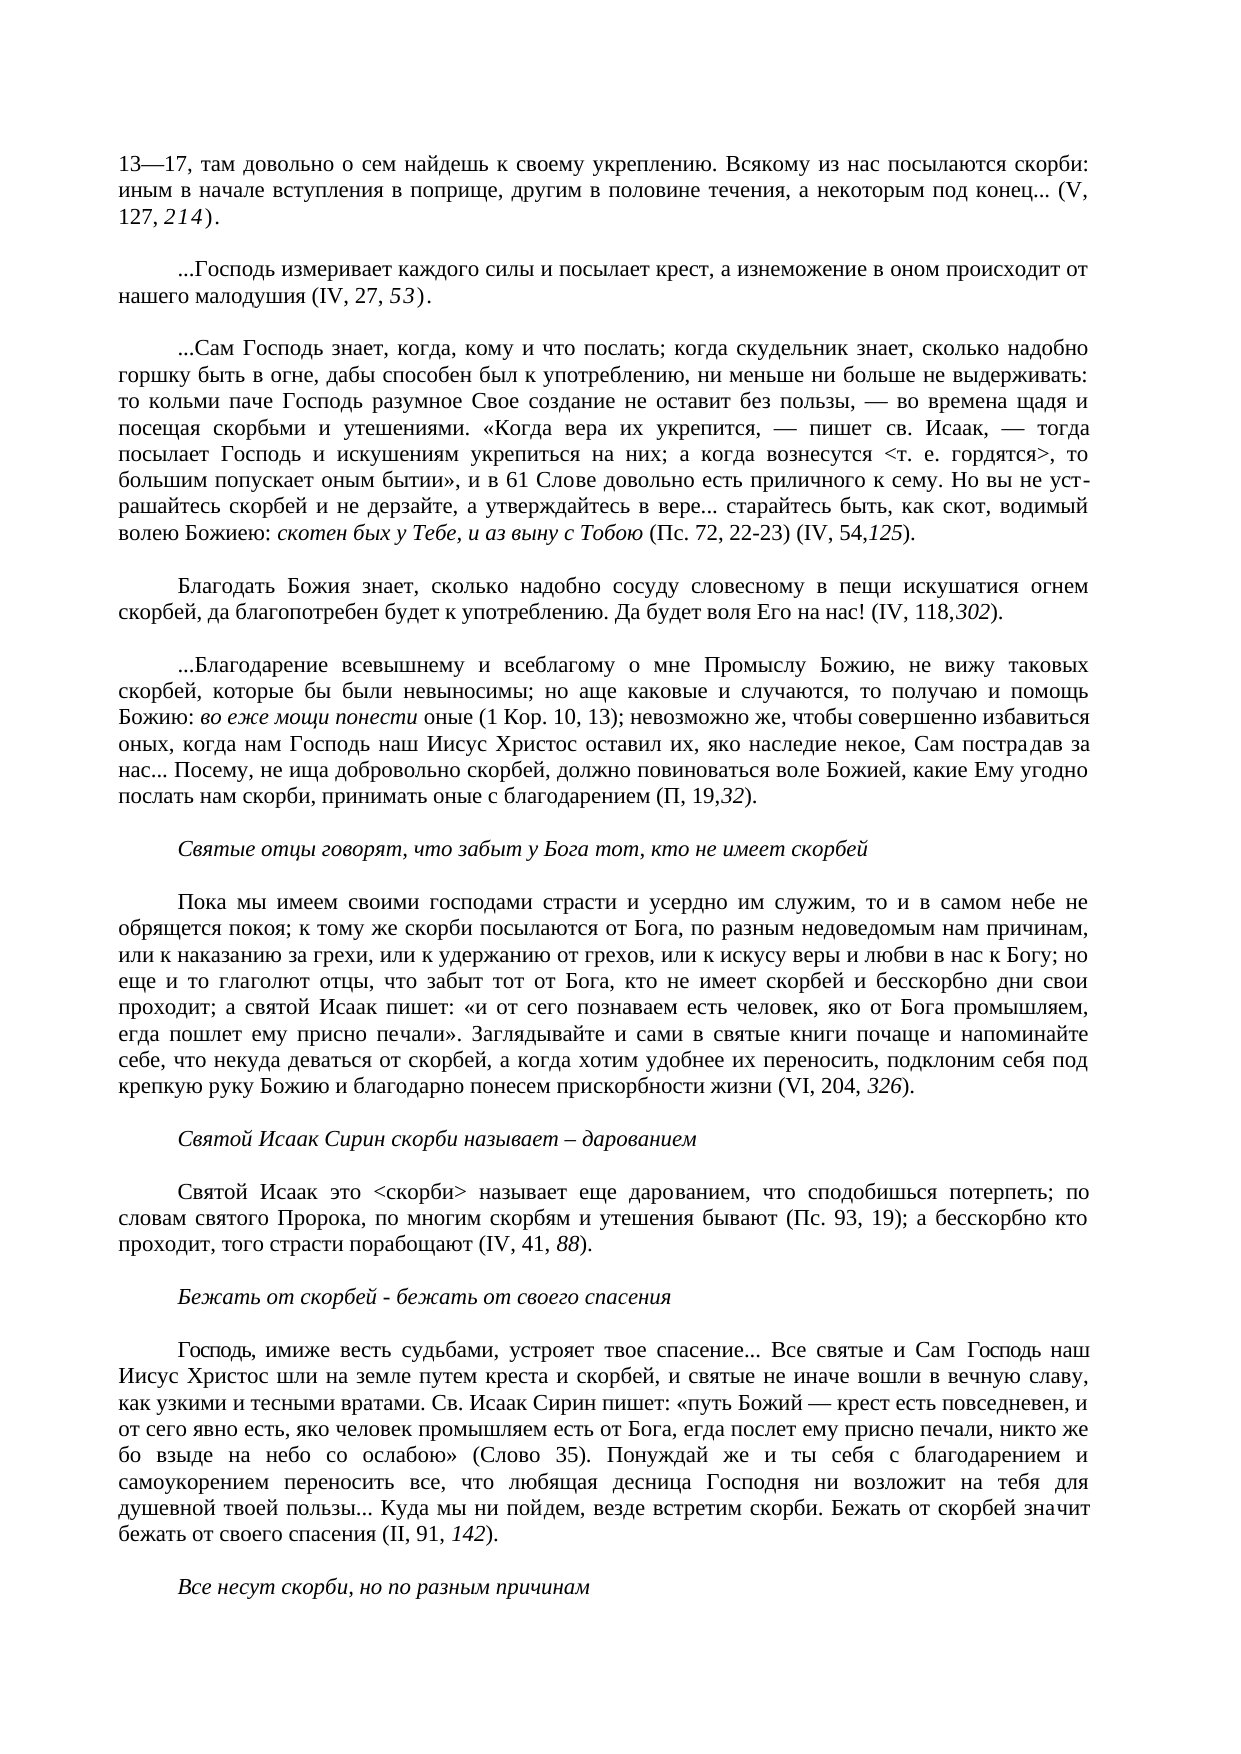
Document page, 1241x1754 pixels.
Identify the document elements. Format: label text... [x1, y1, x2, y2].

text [118, 150, 1090, 229]
text Благодать Божия знает, сколько надобно сосуду словесному в пещи искушатися огнем скорбей, да благопотребен будет к употреблению. Да будет воля Его на нас! (IV, 118,302). [118, 572, 1090, 624]
text Пока мы имеем своими господами страсти и усердно им служим, то и в самом небе не обрящется покоя; к тому же скорби посылаются от Бога, по разным недоведомым нам причинам, или к наказанию за грехи, или к удержанию от грехов, или к искусу веры и любви в нас к Богу; но еще и то глаголют отцы, что забыт тот от Бога, кто не имеет скорбей и бесскорбно дни свои проходит; а святой Исаак пишет: «и от сего познаваем есть человек, яко от Бога промышляем, егда пошлет ему присно печали». Заглядывайте и сами в святые книги почаще и напоминайте себе, что некуда деваться от скорбей, а когда хотим удобнее их переносить, подклоним себя под крепкую руку Божию и благодарно понесем прискорбности жизни (VI, 204, 326). [118, 888, 1090, 1099]
text ...Господь измеривает каждого силы и посылает крест, а изнеможение в оном происходит от нашего малодушия (IV, 27, 53). [118, 255, 1090, 308]
text Все несут скорби, но по разным причинам [118, 1573, 1090, 1599]
text Святой Исаак Сирин скорби называет – дарованием [118, 1125, 1090, 1151]
text ...Сам Господь знает, когда, кому и что послать; когда скудельник знает, сколько надобно горшку быть в огне, дабы способен был к употреблению, ни меньше ни больше не выдерживать: то кольми паче Господь разумное Свое создание не оставит без пользы, — во времена щадя и посещая скорбьми и утешениями. «Когда вера их укрепится, — пишет св. Исаак, — тогда посылает Господь и искушениям укрепиться на них; а когда вознесутся <т. е. гордятся>, то большим попускает оным бытии», и в 61 Слове довольно есть приличного к сему. Но вы не устрашайтесь скорбей и не дерзайте, а утверждайтесь в вере... старайтесь быть, как скот, водимый волею Божиею: скотен бых у Тебе, и аз выну с Тобою (Пс. 72, 22-23) (IV, 54,125). [118, 334, 1090, 545]
text Святой Исаак это <скорби> называет еще дарованием, что сподобишься потерпеть; по словам святого Пророка, по многим скорбям и утешения бывают (Пс. 93, 19); а бесскорбно кто проходит, того страсти порабощают (IV, 41, 88). [118, 1178, 1090, 1257]
text Святые отцы говорят, что забыт у Бога тот, кто не имеет скорбей [118, 835, 1090, 862]
text Господь, имиже весть судьбами, устрояет твое спасение... Все святые и Сам Господь наш Иисус Христос шли на земле путем креста и скорбей, и святые не иначе вошли в вечную славу, как узкими и тесными вратами. Св. Исаак Сирин пишет: «путь Божий — крест есть повседневен, и от сего явно есть, яко человек промышляем есть от Бога, егда послет ему присно печали, никто же бо взыде на небо со ослабою» (Слово 35). Понуждай же и ты себя с благодарением и самоукорением переносить все, что любящая десница Господня ни возложит на тебя для душевной твоей пользы... Куда мы ни пойдем, везде встретим скорби. Бежать от скорбей значит бежать от своего спасения (II, 91, 142). [118, 1336, 1090, 1547]
text ...Благодарение всевышнему и всеблагому о мне Промыслу Божию, не вижу таковых скорбей, которые бы были невыносимы; но аще каковые и случаются, то получаю и помощь Божию: во еже мощи понести оные (1 Кор. 10, 13); невозможно же, чтобы совершенно избавиться оных, когда нам Господь наш Иисус Христос оставил их, яко наследие некое, Сам пострадав за нас... Посему, не ища добровольно скорбей, должно повиноваться воле Божией, какие Ему угодно послать нам скорби, принимать оные с благодарением (П, 19,32). [118, 651, 1090, 809]
text Бежать от скорбей - бежать от своего спасения [118, 1283, 1090, 1309]
